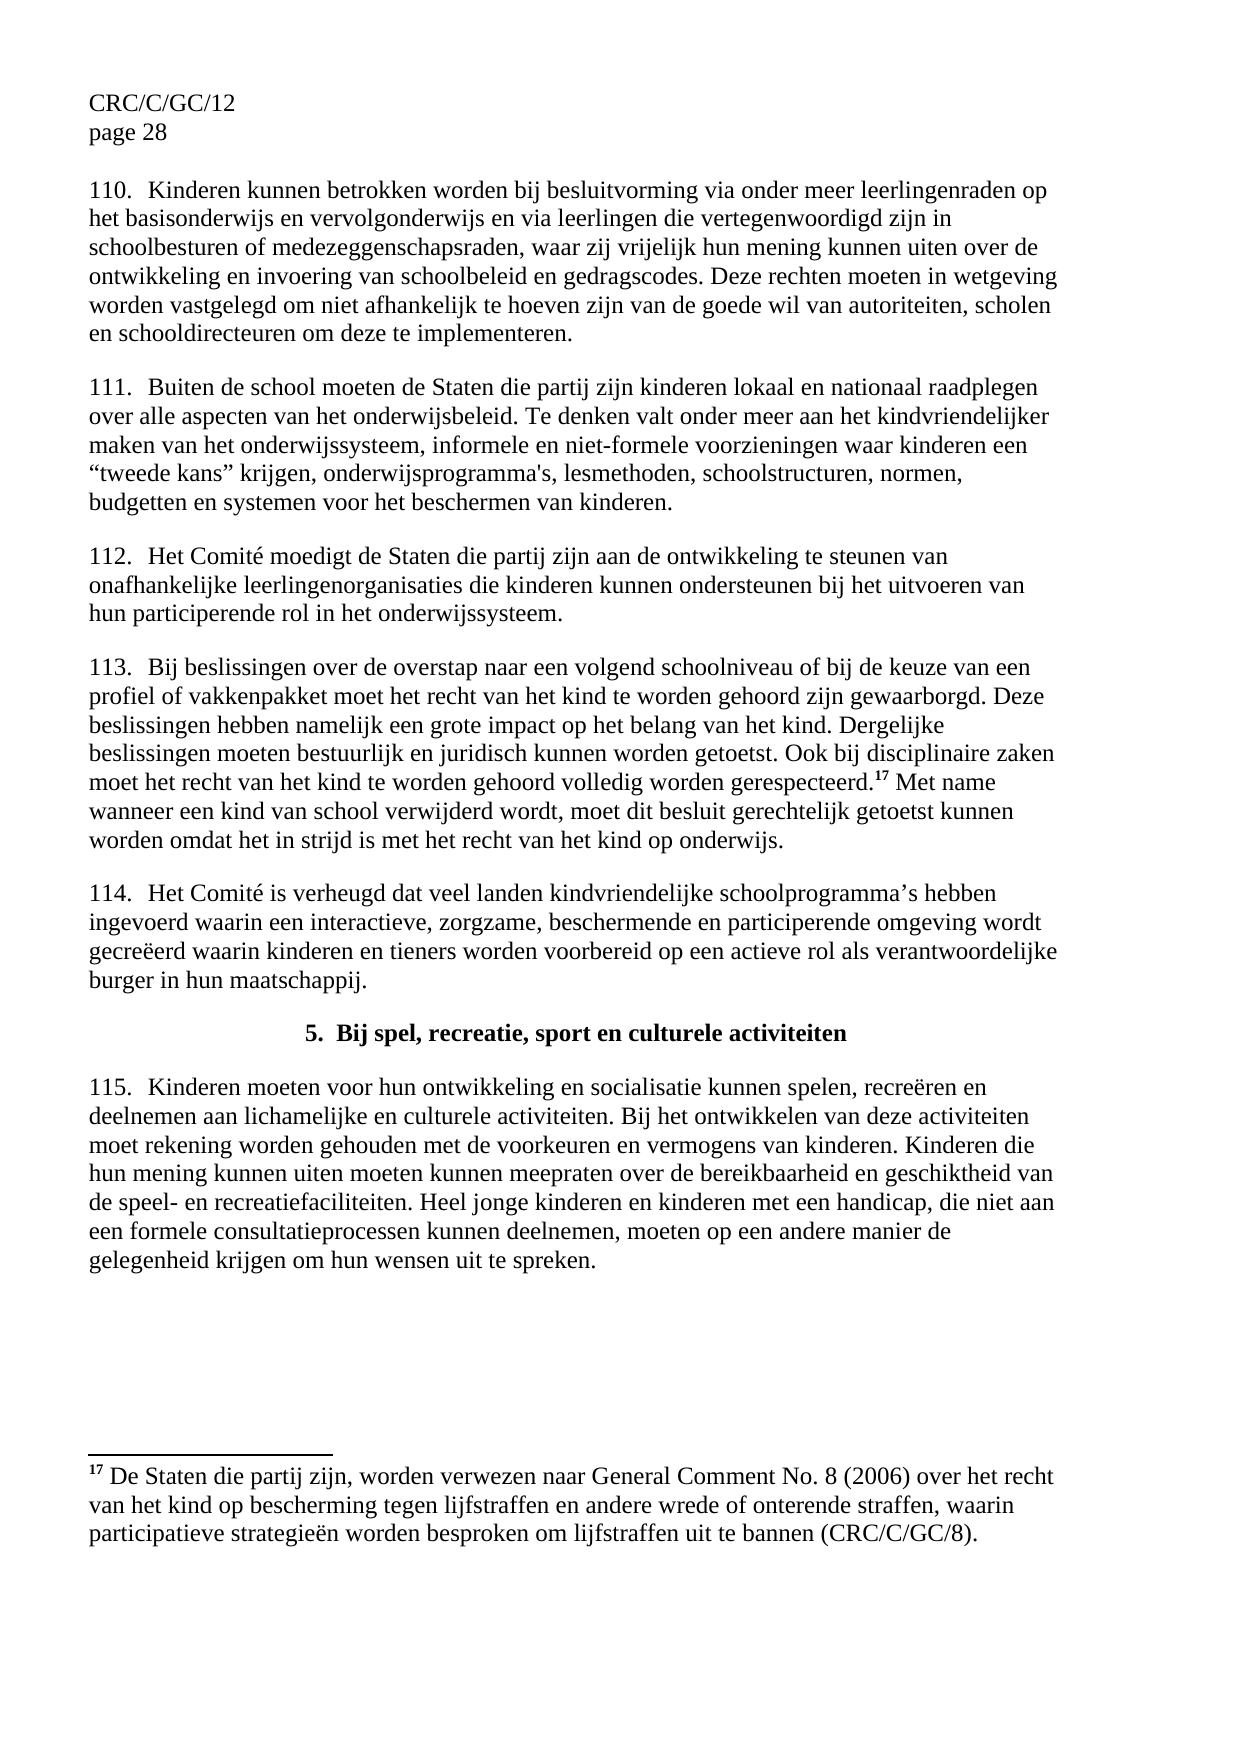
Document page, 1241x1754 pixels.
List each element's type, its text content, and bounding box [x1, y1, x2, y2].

text 114. Het Comité is verheugd dat veel landen kindvriendelijke schoolprogramma’s hebben ingevoerd waarin een interactieve, zorgzame, beschermende en participerende omgeving wordt gecreëerd waarin kinderen en tieners worden voorbereid op een actieve rol als verantwoordelijke burger in hun maatschappij. [88, 878, 1063, 993]
text 111. Buiten de school moeten de Staten die partij zijn kinderen lokaal en nationaal raadplegen over alle aspecten van het onderwijsbeleid. Te denken valt onder meer aan het kindvriendelijker maken van het onderwijssysteem, informele en niet-formele voorzieningen waar kinderen een “tweede kans” krijgen, onderwijsprogramma's, lesmethoden, schoolstructuren, normen, budgetten en systemen voor het beschermen van kinderen. [88, 372, 1063, 516]
text 112. Het Comité moedigt de Staten die partij zijn aan de ontwikkeling te steunen van onafhankelijke leerlingenorganisaties die kinderen kunnen ondersteunen bij het uitvoeren van hun participerende rol in het onderwijssysteem. [88, 541, 1063, 627]
text 113. Bij beslissingen over de overstap naar een volgend schoolniveau of bij de keuze van een profiel of vakkenpakket moet het recht van het kind te worden gehoord zijn gewaarborgd. Deze beslissingen hebben namelijk een grote impact op het belang van het kind. Dergelijke beslissingen moeten bestuurlijk en juridisch kunnen worden getoetst. Ook bij disciplinaire zaken moet het recht van het kind te worden gehoord volledig worden gerespecteerd. Met name wanneer een kind van school verwijderd wordt, moet dit besluit gerechtelijk getoetst kunnen worden omdat het in strijd is met het recht van het kind op onderwijs. [88, 652, 1063, 853]
text 115. Kinderen moeten voor hun ontwikkeling en socialisatie kunnen spelen, recreëren en deelnemen aan lichamelijke en culturele activiteiten. Bij het ontwikkelen van deze activiteiten moet rekening worden gehouden met de voorkeuren en vermogens van kinderen. Kinderen die hun mening kunnen uiten moeten kunnen meepraten over de bereikbaarheid en geschiktheid van de speel- en recreatiefaciliteiten. Heel jonge kinderen en kinderen met een handicap, die niet aan een formele consultatieprocessen kunnen deelnemen, moeten op een andere manier de gelegenheid krijgen om hun wensen uit te spreken. [88, 1072, 1063, 1273]
text 110. Kinderen kunnen betrokken worden bij besluitvorming via onder meer leerlingenraden op het basisonderwijs en vervolgonderwijs en via leerlingen die vertegenwoordigd zijn in schoolbesturen of medezeggenschapsraden, waar zij vrijelijk hun mening kunnen uiten over de ontwikkeling en invoering van schoolbeleid en gedragscodes. Deze rechten moeten in wetgeving worden vastgelegd om niet afhankelijk te hoeven zijn van de goede wil van autoriteiten, scholen en schooldirecteuren om deze te implementeren. [88, 175, 1063, 347]
subtitle 5. Bij spel, recreatie, sport en culturele activiteiten [88, 1018, 1063, 1047]
